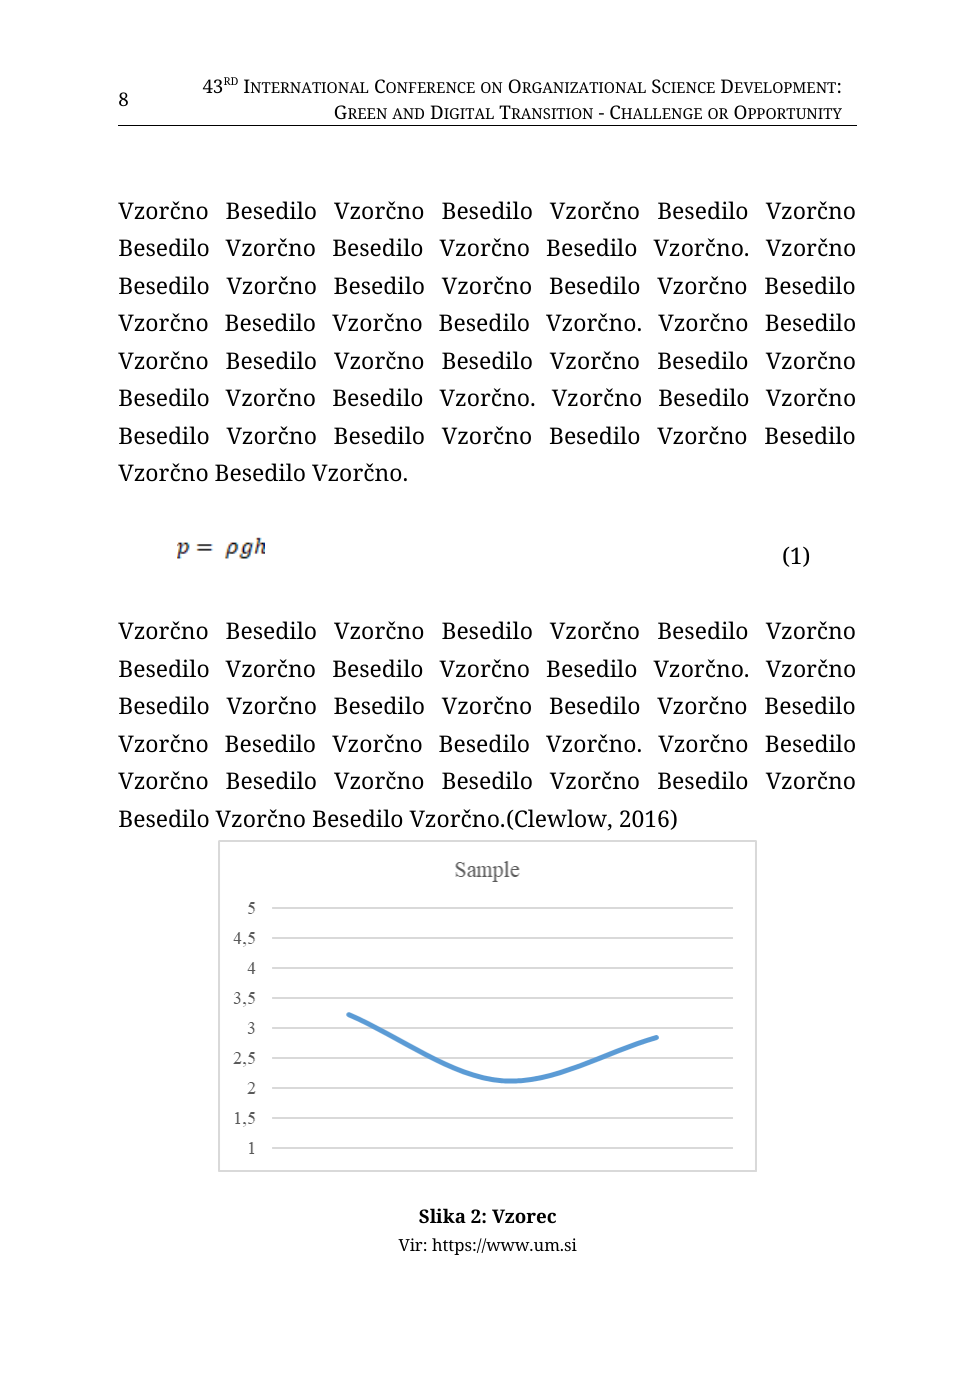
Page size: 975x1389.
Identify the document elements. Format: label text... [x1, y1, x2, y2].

text Vzorčno Besedilo Vzorčno Besedilo Vzorčno Besedilo Vzorčno Besedilo Vzorčno Besedilo Vzorčno Besedilo Vzorčno. Vzorčno Besedilo Vzorčno Besedilo Vzorčno Besedilo Vzorčno Besedilo Vzorčno Besedilo Vzorčno Besedilo Vzorčno. Vzorčno Besedilo Vzorčno Besedilo Vzorčno Besedilo Vzorčno Besedilo Vzorčno Besedilo Vzorčno Besedilo Vzorčno. Vzorčno Besedilo Vzorčno Besedilo Vzorčno Besedilo Vzorčno Besedilo Vzorčno Besedilo Vzorčno Besedilo Vzorčno. [118, 195, 857, 488]
text Vir: https://www.um.si [118, 1234, 857, 1257]
text (1) [118, 532, 857, 572]
picture [177, 532, 265, 565]
picture [218, 840, 757, 1172]
title Slika 2: Vzorec [118, 1203, 857, 1229]
text Vzorčno Besedilo Vzorčno Besedilo Vzorčno Besedilo Vzorčno Besedilo Vzorčno Besedilo Vzorčno Besedilo Vzorčno. Vzorčno Besedilo Vzorčno Besedilo Vzorčno Besedilo Vzorčno Besedilo Vzorčno Besedilo Vzorčno Besedilo Vzorčno. Vzorčno Besedilo Vzorčno Besedilo Vzorčno Besedilo Vzorčno Besedilo Vzorčno Besedilo Vzorčno Besedilo Vzorčno.(Clewlow, 2016) [118, 615, 857, 834]
